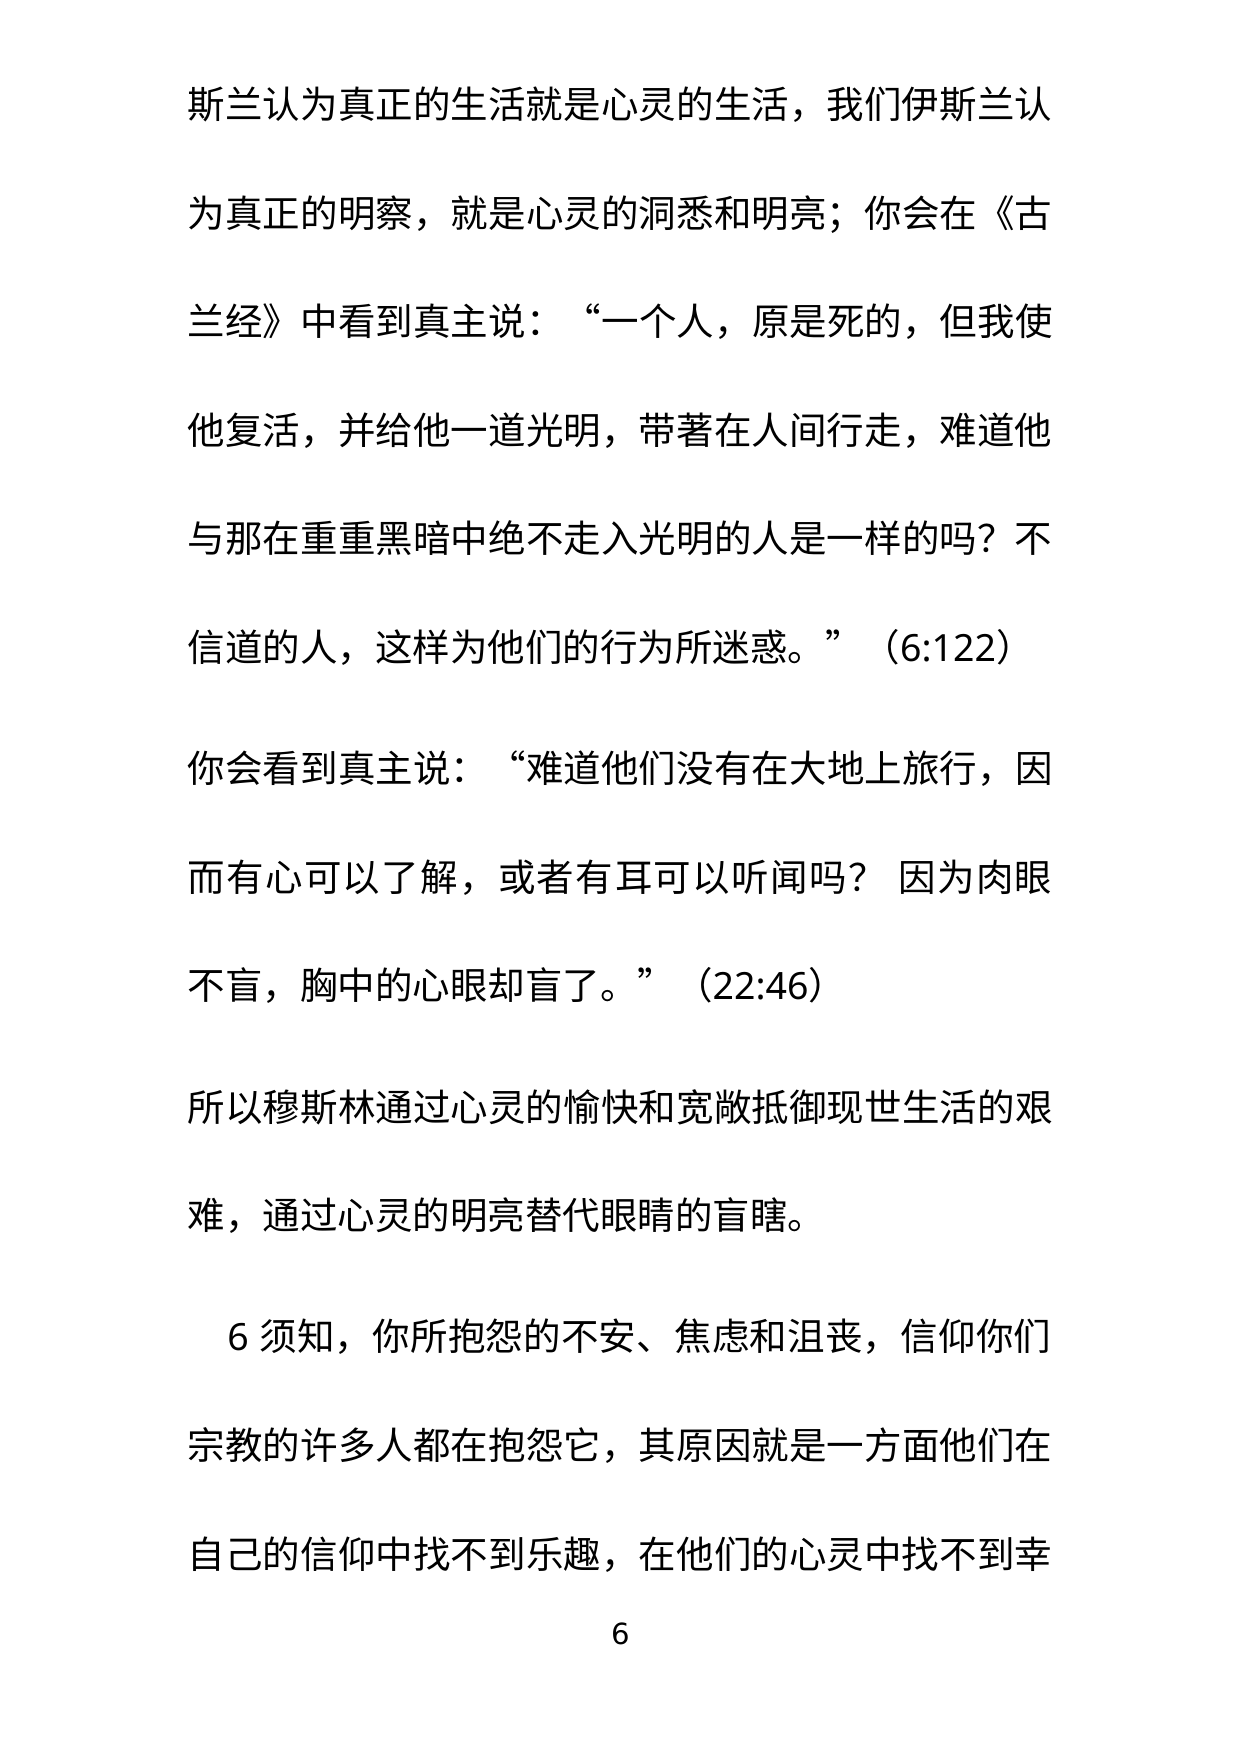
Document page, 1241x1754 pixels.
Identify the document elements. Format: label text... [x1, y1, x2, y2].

text 你会看到真主说：“难道他们没有在大地上旅行，因而有心可以了解，或者有耳可以听闻吗？ 因为肉眼不盲，胸中的心眼却盲了。”（22:46） [187, 739, 1053, 1011]
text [187, 75, 1053, 672]
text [187, 1307, 1053, 1579]
text 所以穆斯林通过心灵的愉快和宽敞抵御现世生活的艰难，通过心灵的明亮替代眼睛的盲瞎。 [187, 1078, 1053, 1240]
